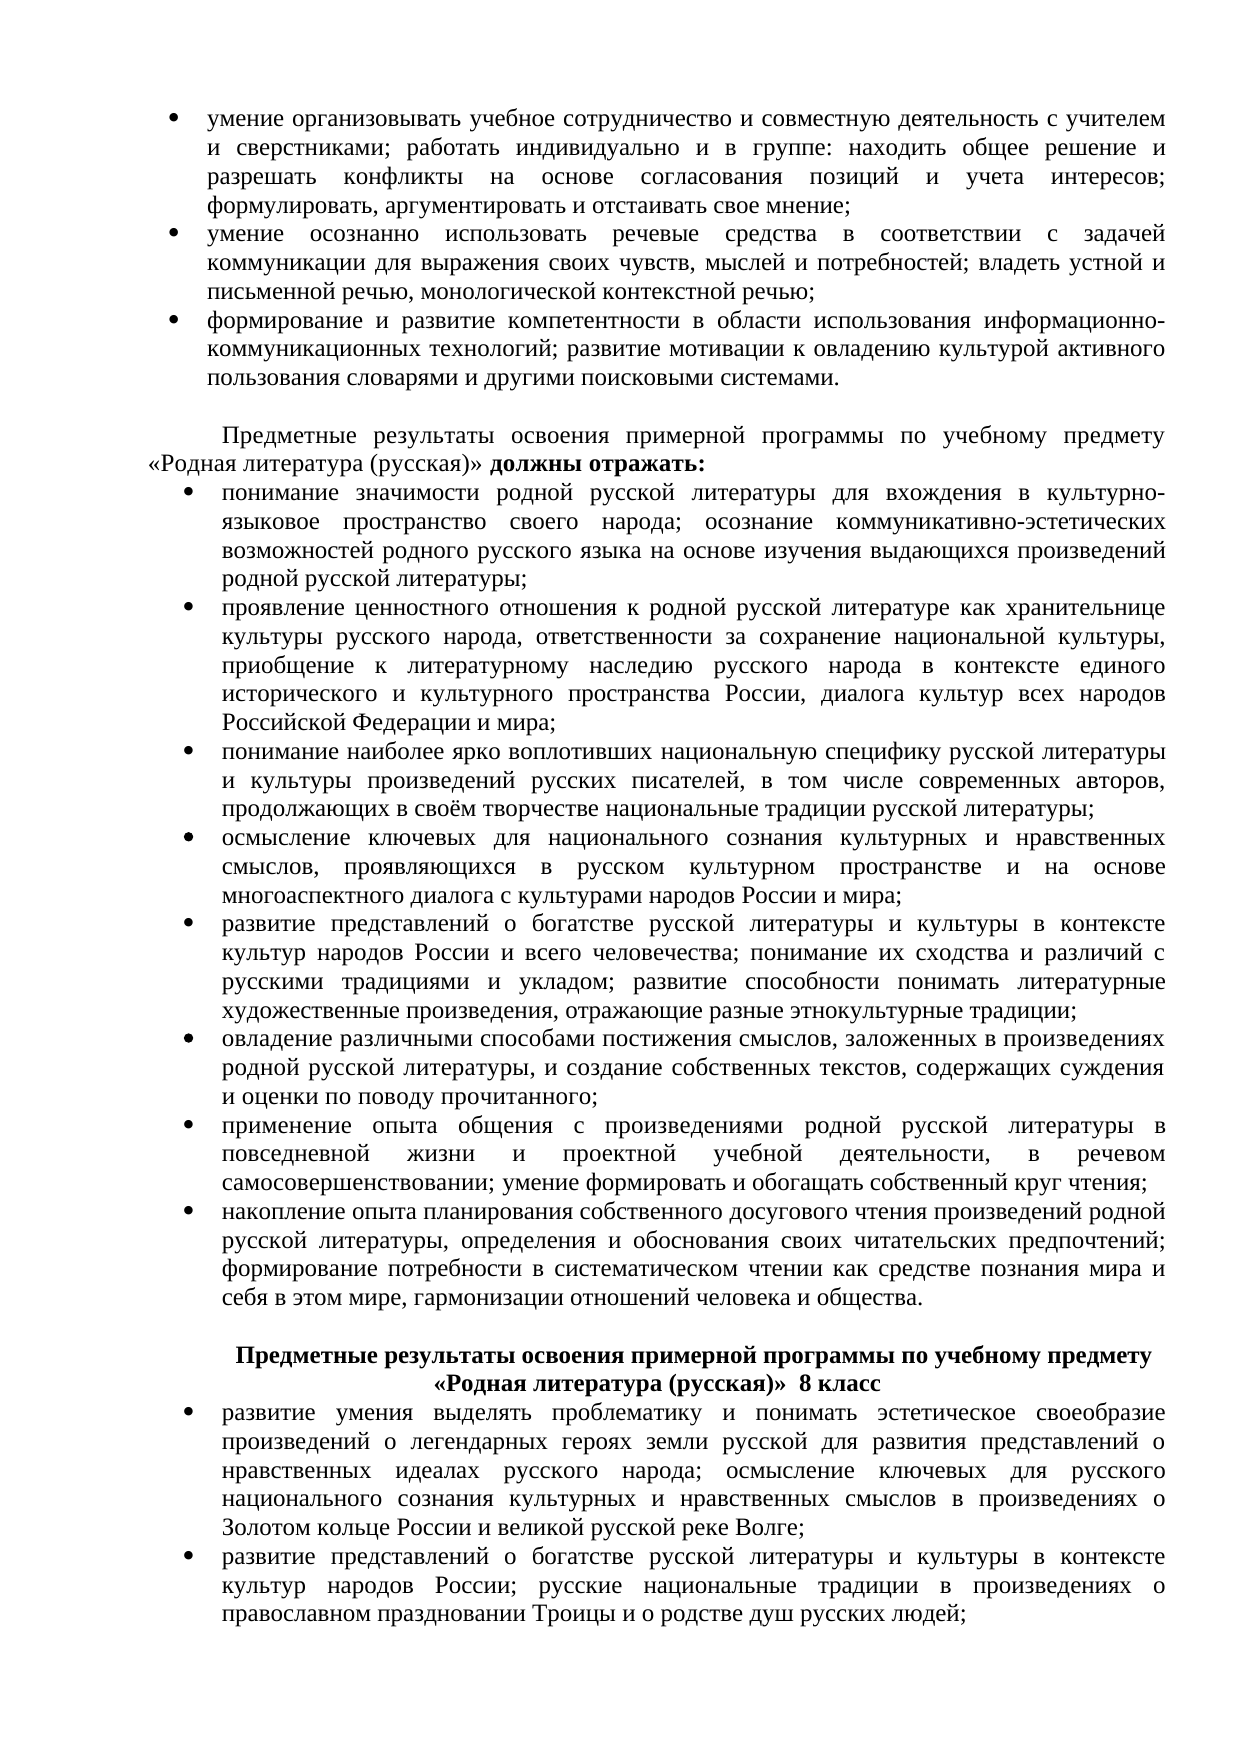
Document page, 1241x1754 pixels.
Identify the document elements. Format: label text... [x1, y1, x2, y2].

list применение опыта общения с произведениями родной русской литературы в повседневной жизни и проектной учебной деятельности, в речевом самосовершенствовании; умение формировать и обогащать собственный круг чтения; [184, 1110, 1167, 1196]
list понимание значимости родной русской литературы для вхождения в культурно-языковое пространство своего народа; осознание коммуникативно-эстетических возможностей родного русского языка на основе изучения выдающихся произведений родной русской литературы; [184, 477, 1167, 592]
text Предметные результаты освоения примерной программы по учебному предмету «Родная литература (русская)» должны отражать: [148, 420, 1167, 477]
list осмысление ключевых для национального сознания культурных и нравственных смыслов, проявляющихся в русском культурном пространстве и на основе многоаспектного диалога с культурами народов России и мира; [184, 822, 1167, 908]
list умение осознанно использовать речевые средства в соответствии с задачей коммуникации для выражения своих чувств, мыслей и потребностей; владеть устной и письменной речью, монологической контекстной речью; [169, 218, 1167, 305]
list накопление опыта планирования собственного досугового чтения произведений родной русской литературы, определения и обоснования своих читательских предпочтений; формирование потребности в систематическом чтении как средстве познания мира и себя в этом мире, гармонизации отношений человека и общества. [184, 1196, 1167, 1311]
list овладение различными способами постижения смыслов, заложенных в произведениях родной русской литературы, и создание собственных текстов, содержащих суждения и оценки по поводу прочитанного; [184, 1023, 1167, 1110]
list развитие представлений о богатстве русской литературы и культуры в контексте культур народов России и всего человечества; понимание их сходства и различий с русскими традициями и укладом; развитие способности понимать литературные художественные произведения, отражающие разные этнокультурные традиции; [184, 908, 1167, 1023]
text Предметные результаты освоения примерной программы по учебному предмету «Родная литература (русская)» 8 класс [148, 1340, 1167, 1397]
list развитие умения выделять проблематику и понимать эстетическое своеобразие произведений о легендарных героях земли русской для развития представлений о нравственных идеалах русского народа; осмысление ключевых для русского национального сознания культурных и нравственных смыслов в произведениях о Золотом кольце России и великой русской реке Волге; [184, 1397, 1167, 1541]
list умение организовывать учебное сотрудничество и совместную деятельность с учителем и сверстниками; работать индивидуально и в группе: находить общее решение и разрешать конфликты на основе согласования позиций и учета интересов; формулировать, аргументировать и отстаивать свое мнение; [169, 103, 1167, 218]
list формирование и развитие компетентности в области использования информационно-коммуникационных технологий; развитие мотивации к овладению культурой активного пользования словарями и другими поисковыми системами. [169, 305, 1167, 391]
list проявление ценностного отношения к родной русской литературе как хранительнице культуры русского народа, ответственности за сохранение национальной культуры, приобщение к литературному наследию русского народа в контексте единого исторического и культурного пространства России, диалога культур всех народов Российской Федерации и мира; [184, 592, 1167, 736]
list понимание наиболее ярко воплотивших национальную специфику русской литературы и культуры произведений русских писателей, в том числе современных авторов, продолжающих в своём творчестве национальные традиции русской литературы; [184, 736, 1167, 822]
list развитие представлений о богатстве русской литературы и культуры в контексте культур народов России; русские национальные традиции в произведениях о православном праздновании Троицы и о родстве душ русских людей; [184, 1541, 1167, 1627]
